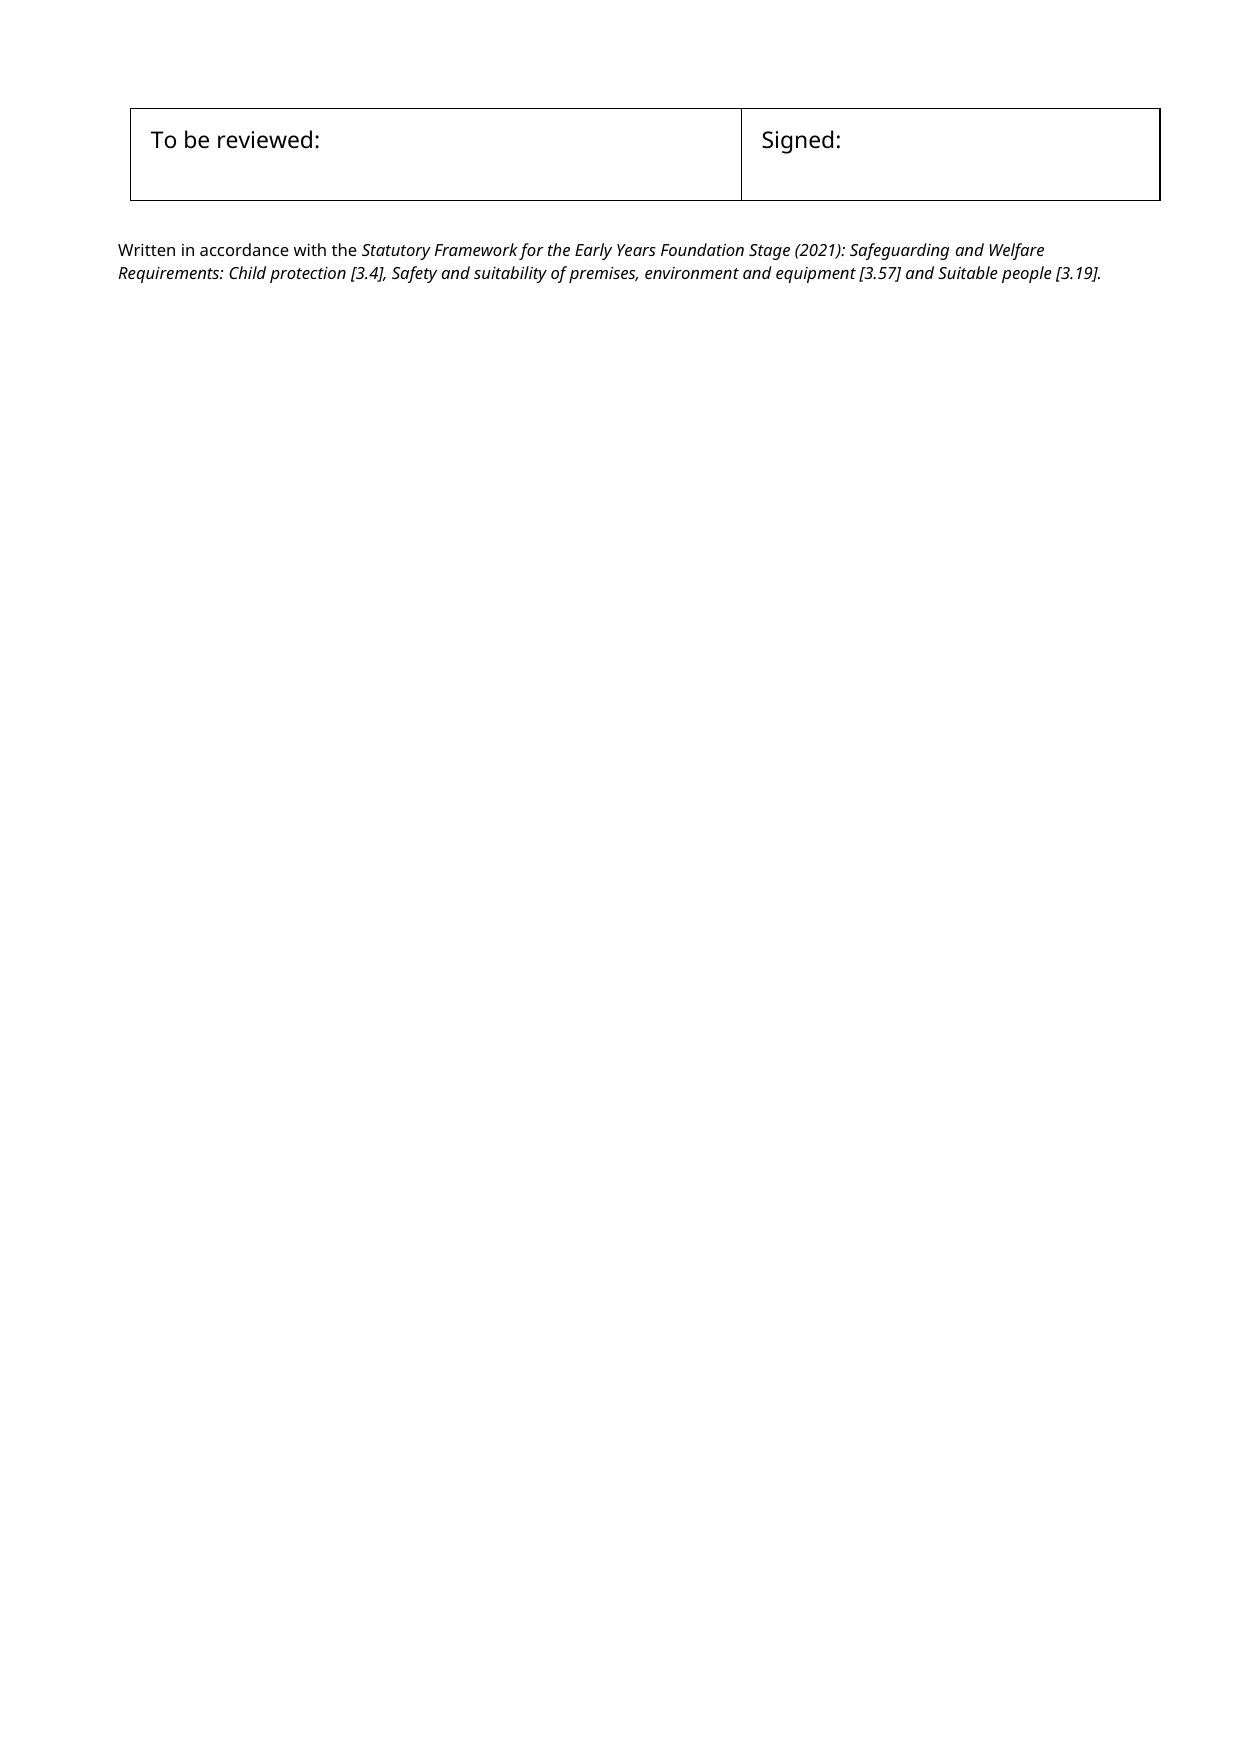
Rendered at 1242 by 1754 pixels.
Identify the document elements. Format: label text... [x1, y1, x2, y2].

text Written in accordance with the Statutory Framework for the Early Years Foundation Stage (2021): Safeguarding and Welfare Requirements: Child protection [3.4], Safety and suitability of premises, environment and equipment [3.57] and Suitable people [3.19]. [118, 239, 1135, 284]
table_cell To be reviewed: [131, 109, 741, 200]
table_cell Signed: [742, 109, 1159, 200]
